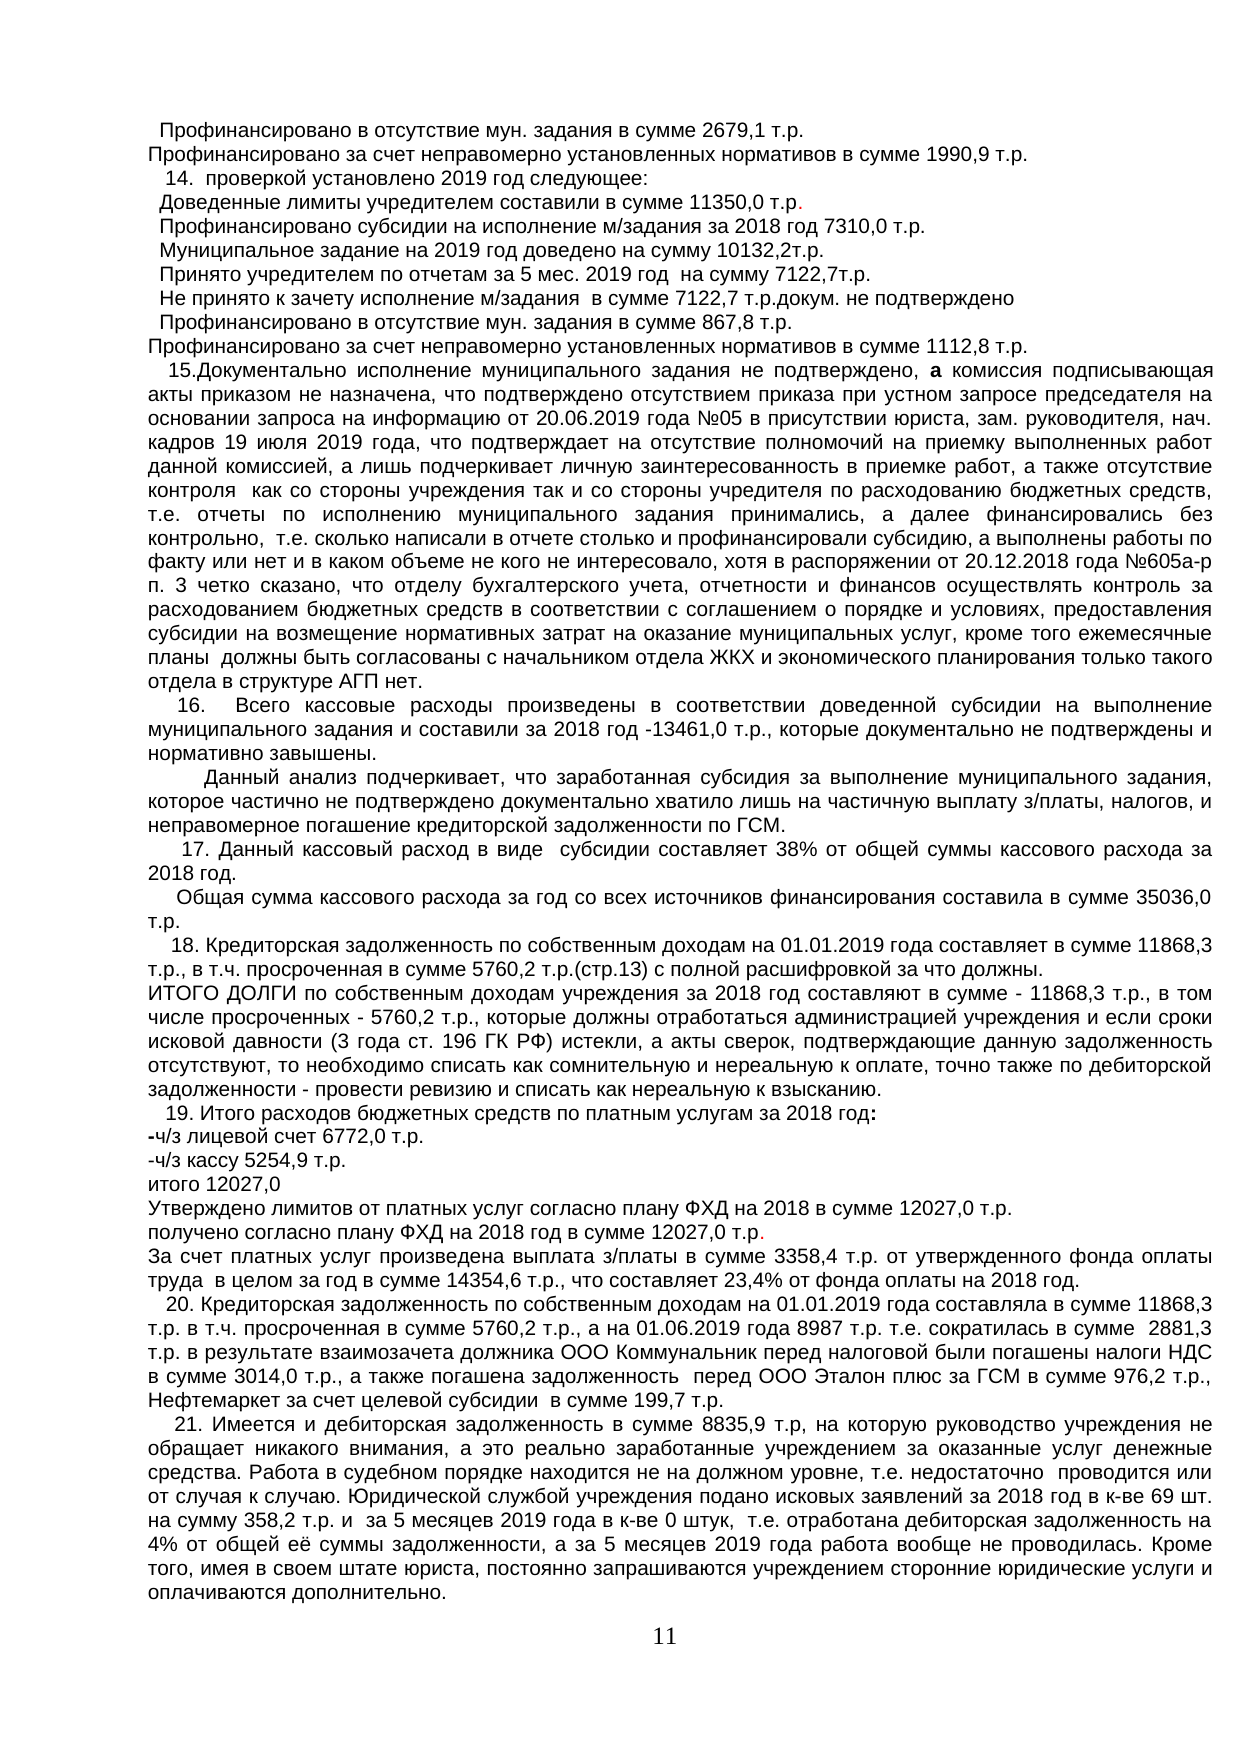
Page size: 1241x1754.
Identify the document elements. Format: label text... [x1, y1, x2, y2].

text За счет платных услуг произведена выплата з/платы в сумме 3358,4 т.р. от утвержденного фонда оплаты труда в целом за год в сумме 14354,6 т.р., что составляет 23,4% от фонда оплаты на 2018 год. [148, 1244, 1214, 1292]
text 21. Имеется и дебиторская задолженность в сумме 8835,9 т.р, на которую руководство учреждения не обращает никакого внимания, а это реально заработанные учреждением за оказанные услуг денежные средства. Работа в судебном порядке находится не на должном уровне, т.е. недостаточно проводится или от случая к случаю. Юридической службой учреждения подано исковых заявлений за 2018 год в к-ве 69 шт. на сумму 358,2 т.р. и за 5 месяцев 2019 года в к-ве 0 штук, т.е. отработана дебиторская задолженность на 4% от общей её суммы задолженности, а за 5 месяцев 2019 года работа вообще не проводилась. Кроме того, имея в своем штате юриста, постоянно запрашиваются учреждением сторонние юридические услуги и оплачиваются дополнительно. [148, 1412, 1214, 1603]
text 14. проверкой установлено 2019 год следующее: [148, 166, 1214, 190]
text 15.Документально исполнение муниципального задания не подтверждено, а комиссия подписывающая акты приказом не назначена, что подтверждено отсутствием приказа при устном запросе председателя на основании запроса на информацию от 20.06.2019 года №05 в присутствии юриста, зам. руководителя, нач. кадров 19 июля 2019 года, что подтверждает на отсутствие полномочий на приемку выполненных работ данной комиссией, а лишь подчеркивает личную заинтересованность в приемке работ, а также отсутствие контроля как со стороны учреждения так и со стороны учредителя по расходованию бюджетных средств, т.е. отчеты по исполнению муниципального задания принимались, а далее финансировались без контрольно, т.е. сколько написали в отчете столько и профинансировали субсидию, а выполнены работы по факту или нет и в каком объеме не кого не интересовало, хотя в распоряжении от 20.12.2018 года №605а-р п. 3 четко сказано, что отделу бухгалтерского учета, отчетности и финансов осуществлять контроль за расходованием бюджетных средств в соответствии с соглашением о порядке и условиях, предоставления субсидии на возмещение нормативных затрат на оказание муниципальных услуг, кроме того ежемесячные планы должны быть согласованы с начальником отдела ЖКХ и экономического планирования только такого отдела в структуре АГП нет. [148, 358, 1214, 693]
text Профинансировано в отсутствие мун. задания в сумме 2679,1 т.р. [148, 118, 1214, 142]
text 20. Кредиторская задолженность по собственным доходам на 01.01.2019 года составляла в сумме 11868,3 т.р. в т.ч. просроченная в сумме 5760,2 т.р., а на 01.06.2019 года 8987 т.р. т.е. сократилась в сумме 2881,3 т.р. в результате взаимозачета должника ООО Коммунальник перед налоговой были погашены налоги НДС в сумме 3014,0 т.р., а также погашена задолженность перед ООО Эталон плюс за ГСМ в сумме 976,2 т.р., Нефтемаркет за счет целевой субсидии в сумме 199,7 т.р. [148, 1292, 1214, 1412]
text -ч/з кассу 5254,9 т.р. [148, 1148, 1214, 1172]
text получено согласно плану ФХД на 2018 год в сумме 12027,0 т.р. [148, 1220, 1214, 1244]
text итого 12027,0 [148, 1172, 1214, 1196]
text Общая сумма кассового расхода за год со всех источников финансирования составила в сумме 35036,0 т.р. [148, 885, 1214, 933]
text Профинансировано в отсутствие мун. задания в сумме 867,8 т.р. [148, 310, 1214, 334]
text -ч/з лицевой счет 6772,0 т.р. [148, 1124, 1214, 1148]
text Доведенные лимиты учредителем составили в сумме 11350,0 т.р. [148, 190, 1214, 214]
text Данный анализ подчеркивает, что заработанная субсидия за выполнение муниципального задания, которое частично не подтверждено документально хватило лишь на частичную выплату з/платы, налогов, и неправомерное погашение кредиторской задолженности по ГСМ. [148, 765, 1214, 837]
text 19. Итого расходов бюджетных средств по платным услугам за 2018 год: [148, 1100, 1214, 1124]
text 17. Данный кассовый расход в виде субсидии составляет 38% от общей суммы кассового расхода за 2018 год. [148, 837, 1214, 885]
text Муниципальное задание на 2019 год доведено на сумму 10132,2т.р. [148, 238, 1214, 262]
text 16. Всего кассовые расходы произведены в соответствии доведенной субсидии на выполнение муниципального задания и составили за 2018 год -13461,0 т.р., которые документально не подтверждены и нормативно завышены. [148, 693, 1214, 765]
text Принято учредителем по отчетам за 5 мес. 2019 год на сумму 7122,7т.р. [148, 262, 1214, 286]
text 18. Кредиторская задолженность по собственным доходам на 01.01.2019 года составляет в сумме 11868,3 т.р., в т.ч. просроченная в сумме 5760,2 т.р.(стр.13) с полной расшифровкой за что должны. [148, 933, 1214, 981]
text ИТОГО ДОЛГИ по собственным доходам учреждения за 2018 год составляют в сумме - 11868,3 т.р., в том числе просроченных - 5760,2 т.р., которые должны отработаться администрацией учреждения и если сроки исковой давности (3 года ст. 196 ГК РФ) истекли, а акты сверок, подтверждающие данную задолженность отсутствуют, то необходимо списать как сомнительную и нереальную к оплате, точно также по дебиторской задолженности - провести ревизию и списать как нереальную к взысканию. [148, 981, 1214, 1100]
text Утверждено лимитов от платных услуг согласно плану ФХД на 2018 в сумме 12027,0 т.р. [148, 1196, 1214, 1220]
text Профинансировано субсидии на исполнение м/задания за 2018 год 7310,0 т.р. [148, 214, 1214, 238]
text Профинансировано за счет неправомерно установленных нормативов в сумме 1990,9 т.р. [148, 142, 1214, 166]
text Не принято к зачету исполнение м/задания в сумме 7122,7 т.р.докум. не подтверждено [148, 286, 1214, 310]
text Профинансировано за счет неправомерно установленных нормативов в сумме 1112,8 т.р. [148, 334, 1214, 358]
